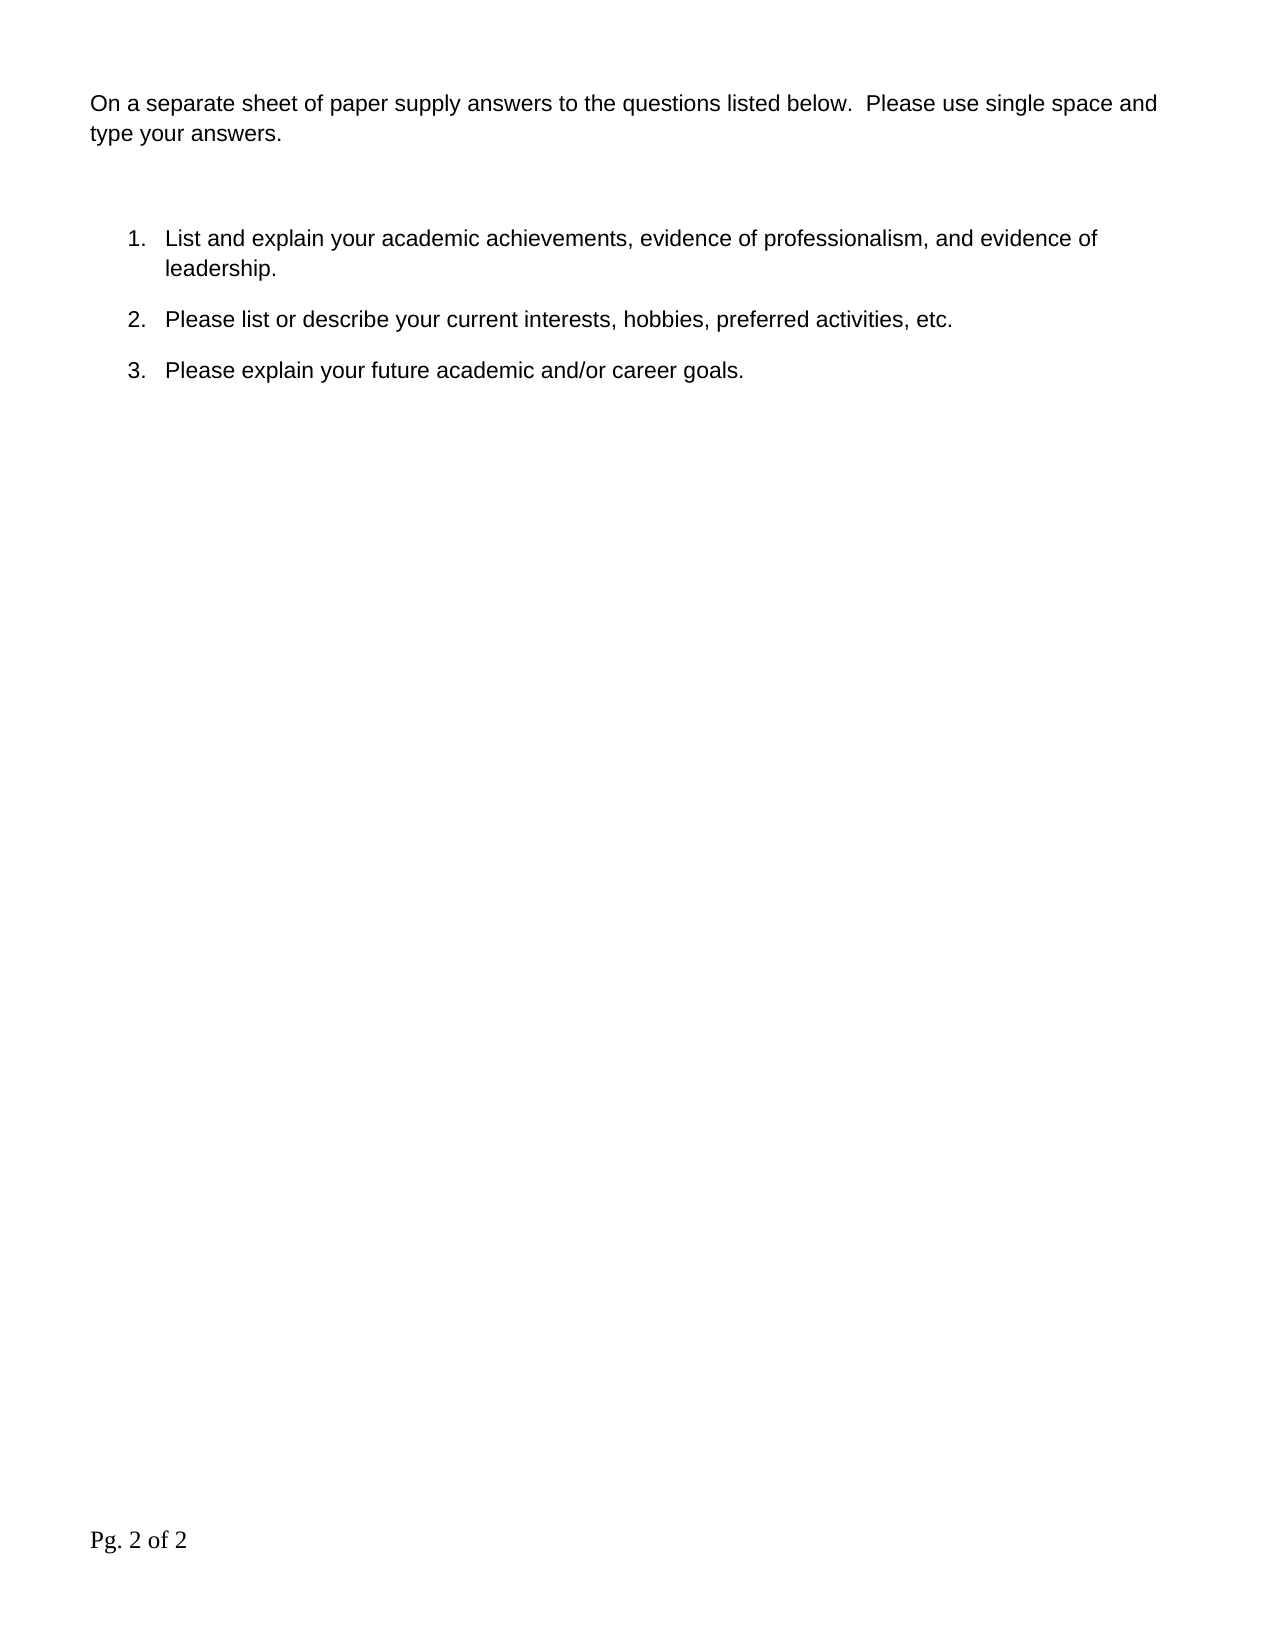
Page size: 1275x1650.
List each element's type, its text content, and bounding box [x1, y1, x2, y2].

list Please explain your future academic and/or career goals. [127, 357, 1185, 384]
text On a separate sheet of paper supply answers to the questions listed below. Please use single space and type your answers. [90, 90, 1185, 147]
list List and explain your academic achievements, evidence of professionalism, and evidence of leadership. [127, 225, 1185, 282]
text Pg. 2 of 2 [90, 1525, 1185, 1554]
list Please list or describe your current interests, hobbies, preferred activities, etc. [127, 306, 1185, 333]
